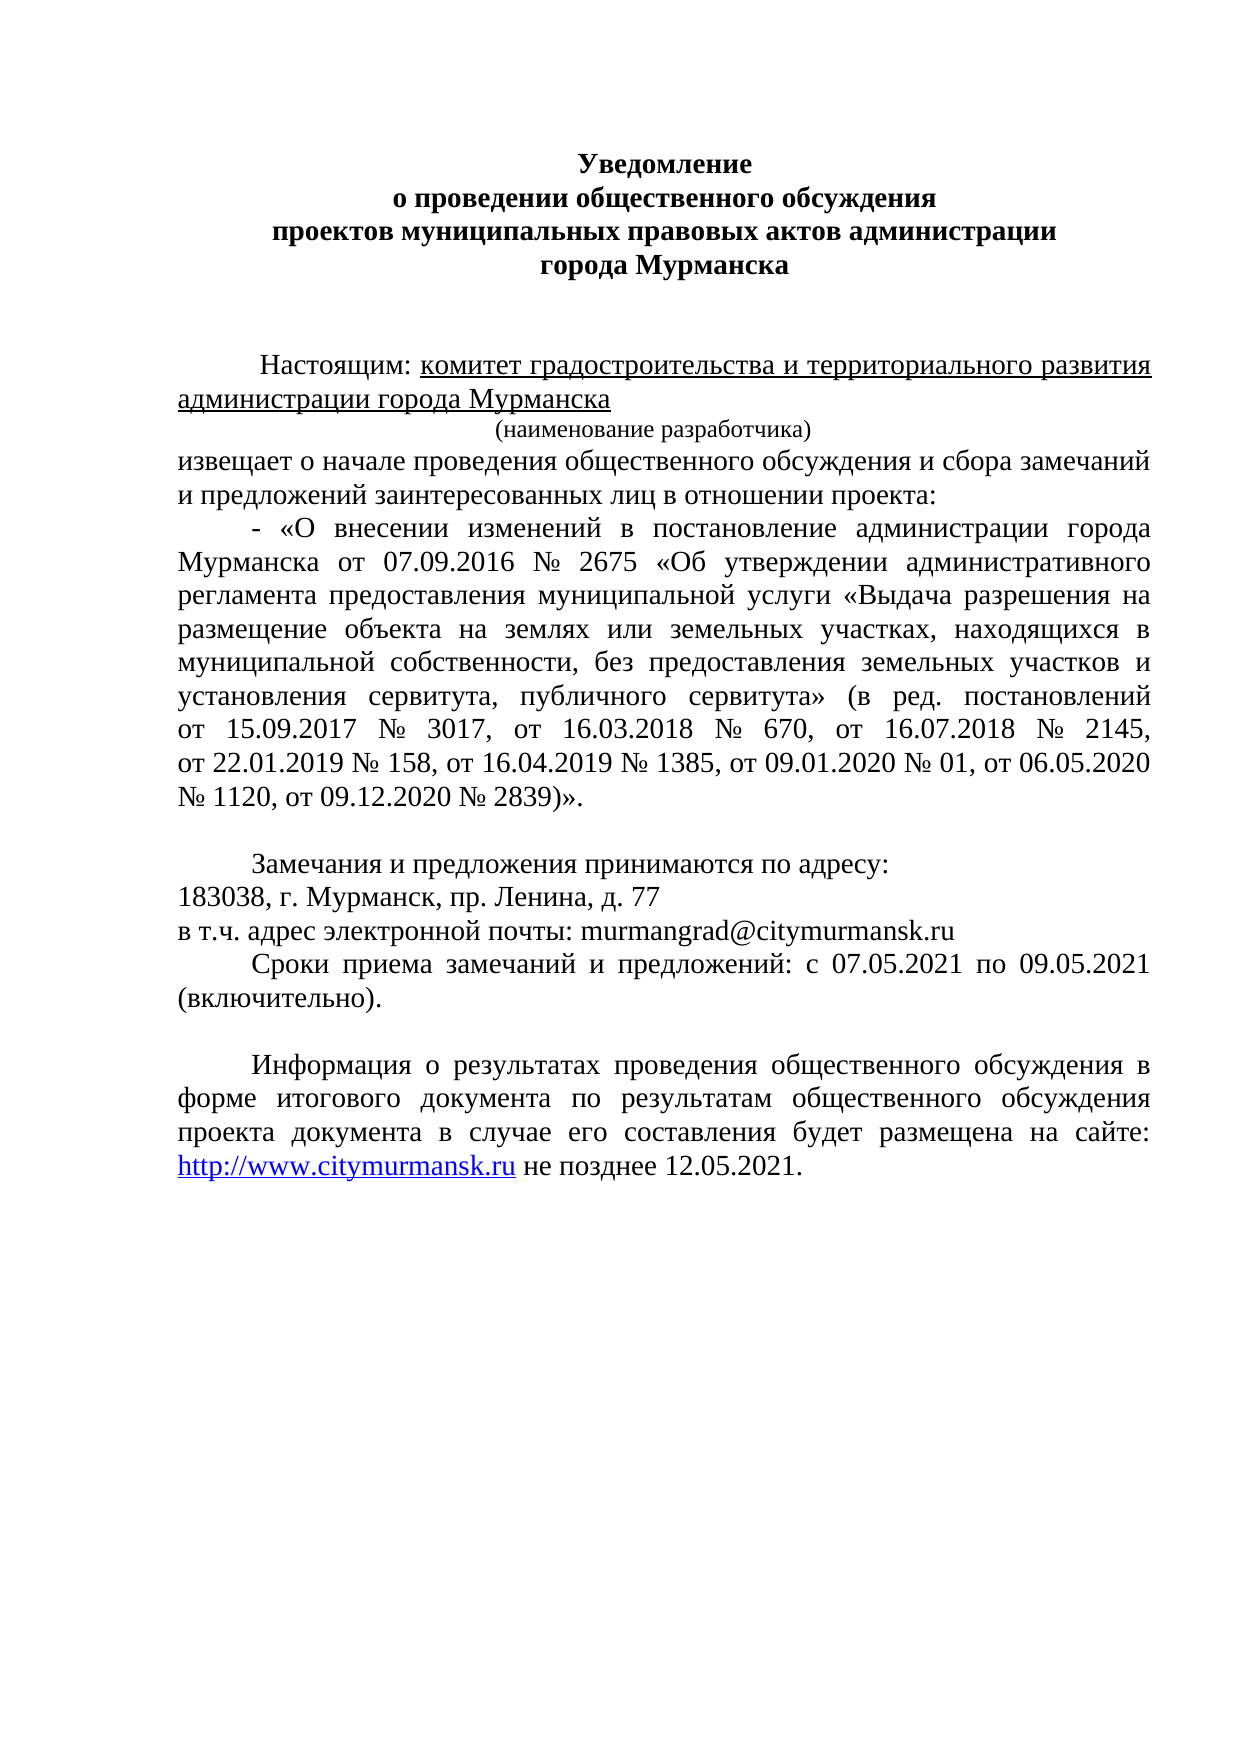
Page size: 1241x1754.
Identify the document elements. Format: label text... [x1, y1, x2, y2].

text (наименование разработчика) [177, 414, 1152, 443]
text извещает о начале проведения общественного обсуждения и сбора замечаний и предложений заинтересованных лиц в отношении проекта: [177, 443, 1152, 510]
text в т.ч. адрес электронной почты: murmangrad@citymurmansk.ru [177, 913, 1152, 946]
text Сроки приема замечаний и предложений: с 07.05.2021 по 09.05.2021 (включительно). [177, 946, 1152, 1013]
text - «О внесении изменений в постановление администрации города Мурманска от 07.09.2016 № 2675 «Об утверждении административного регламента предоставления муниципальной услуги «Выдача разрешения на размещение объекта на землях или земельных участках, находящихся в муниципальной собственности, без предоставления земельных участков и установления сервитута, публичного сервитута» (в ред. постановлений от 15.09.2017 № 3017, от 16.03.2018 № 670, от 16.07.2018 № 2145, от 22.01.2019 № 158, от 16.04.2019 № 1385, от 09.01.2020 № 01, от 06.05.2020 № 1120, от 09.12.2020 № 2839)». [177, 510, 1152, 812]
title города Мурманска [177, 247, 1152, 280]
text Информация о результатах проведения общественного обсуждения в форме итогового документа по результатам общественного обсуждения проекта документа в случае его составления будет размещена на сайте: http://www.citymurmansk.ru не позднее 12.05.2021. [177, 1047, 1152, 1181]
text Настоящим: комитет градостроительства и территориального развития администрации города Мурманска [177, 347, 1152, 414]
text Замечания и предложения принимаются по адресу: [177, 846, 1152, 879]
text 183038, г. Мурманск, пр. Ленина, д. 77 [177, 879, 1152, 913]
title проектов муниципальных правовых актов администрации [177, 213, 1152, 247]
title о проведении общественного обсуждения [177, 180, 1152, 213]
title Уведомление [177, 146, 1152, 180]
